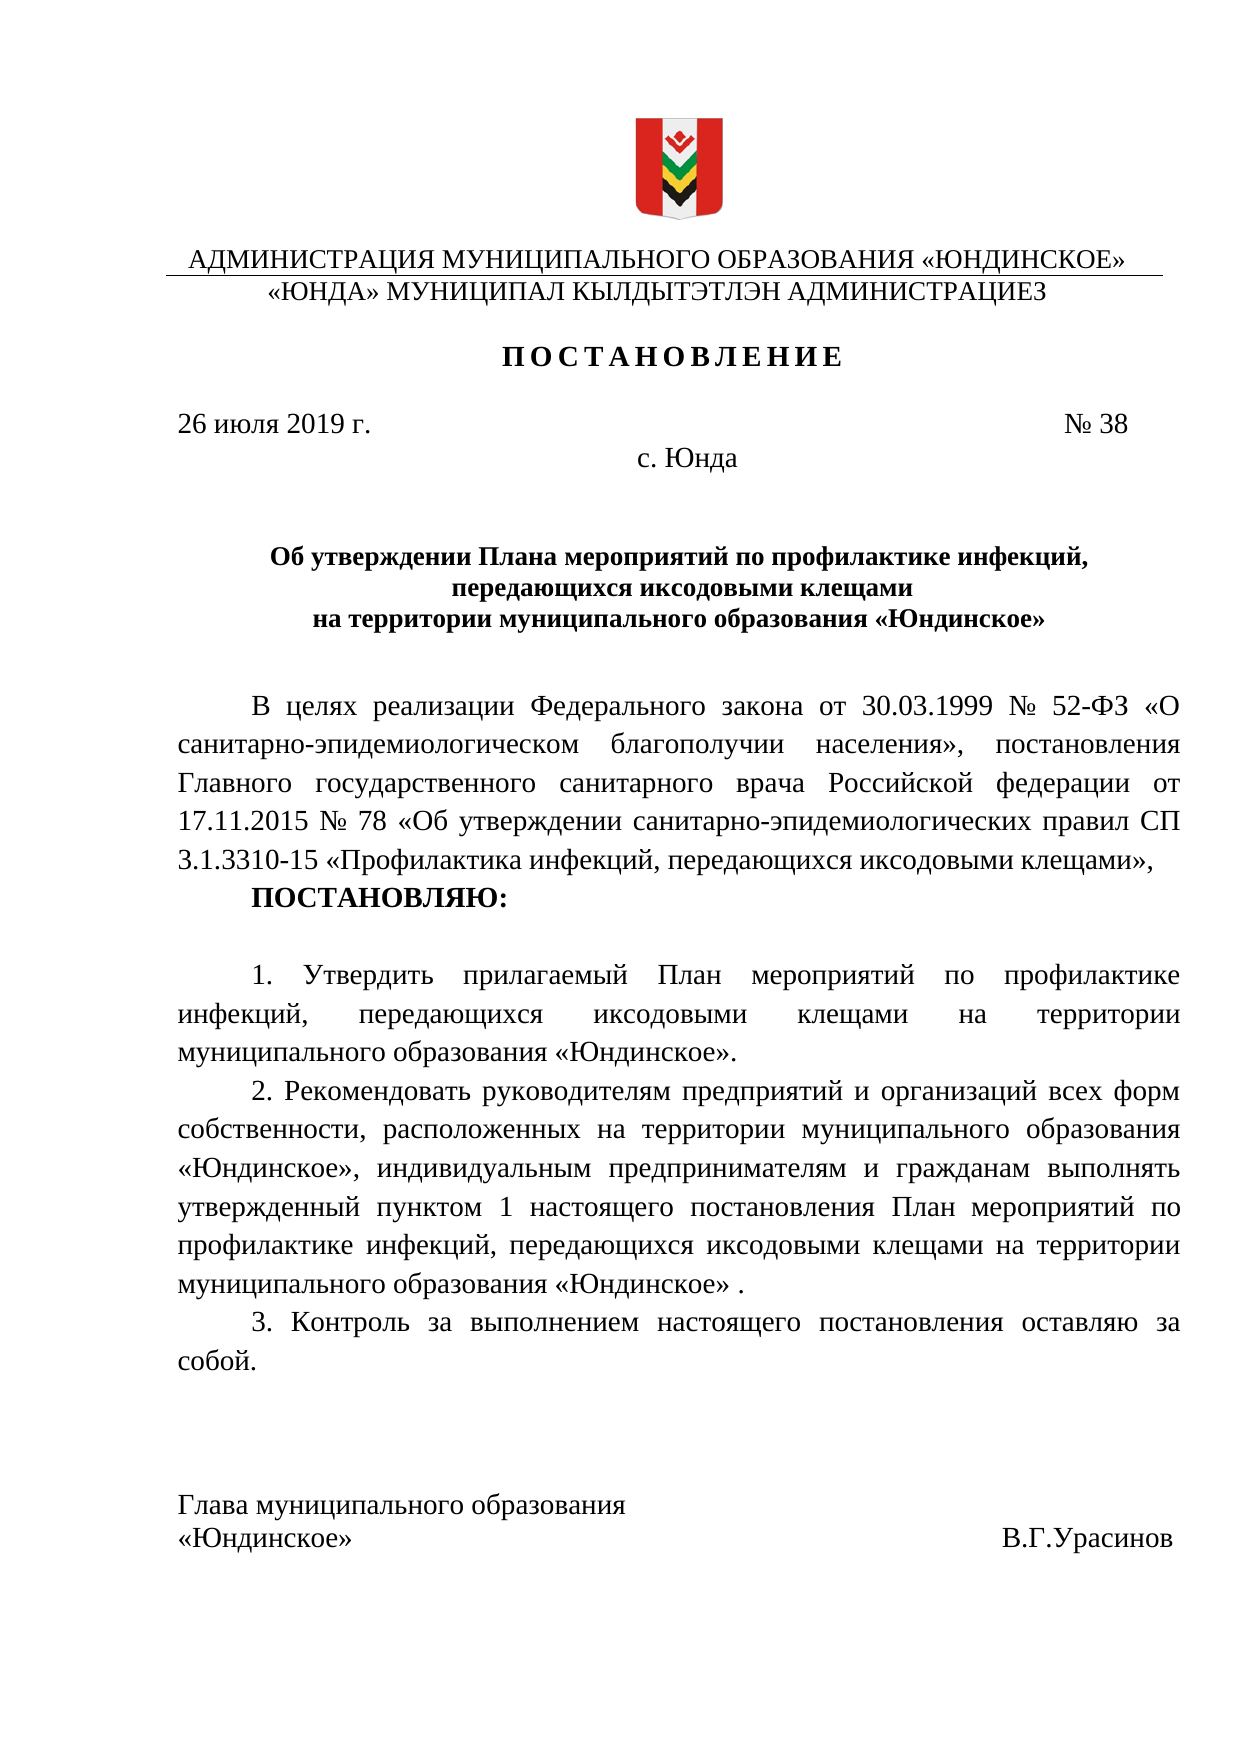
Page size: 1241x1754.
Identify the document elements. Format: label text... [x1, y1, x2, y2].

table_cell «ЮНДА» МУНИЦИПАЛ КЫЛДЫТЭТЛЭН АДМИНИСТРАЦИЕЗ [166, 276, 1163, 307]
text 1. Утвердить прилагаемый План мероприятий по профилактике инфекций, передающихся иксодовыми клещами на территории муниципального образования «Юндинское». [177, 957, 1181, 1068]
text ПОСТАНОВЛЕНИЕ [177, 339, 1167, 373]
text 2. Рекомендовать руководителям предприятий и организаций всех форм собственности, расположенных на территории муниципального образования «Юндинское», индивидуальным предпринимателям и гражданам выполнять утвержденный пунктом 1 настоящего постановления План мероприятий по профилактике инфекций, передающихся иксодовыми клещами на территории муниципального образования «Юндинское» . [177, 1073, 1181, 1299]
text 3. Контроль за выполнением настоящего постановления оставляю за собой. [177, 1304, 1181, 1376]
text «Юндинское» В.Г.Урасинов [177, 1521, 1181, 1554]
text ПОСТАНОВЛЯЮ: [177, 880, 1181, 914]
text В целях реализации Федерального закона от 30.03.1999 № 52-ФЗ «О санитарно-эпидемиологическом благополучии населения», постановления Главного государственного санитарного врача Российской федерации от 17.11.2015 № 78 «Об утверждении санитарно-эпидемиологических правил СП 3.1.3310-15 «Профилактика инфекций, передающихся иксодовыми клещами», [177, 688, 1181, 875]
picture [635, 118, 723, 220]
table_header 26 июля 2019 г. № 38 с. Юнда [166, 406, 1208, 473]
table_header АДМИНИСТРАЦИЯ МУНИЦИПАЛЬНОГО ОБРАЗОВАНИЯ «ЮНДИНСКОЕ» [166, 243, 1163, 274]
table_header Об утверждении Плана мероприятий по профилактике инфекций, передающихся иксодовыми клещами на территории муниципального образования «Юндинское» [166, 540, 1192, 634]
text Глава муниципального образования [177, 1487, 1181, 1521]
